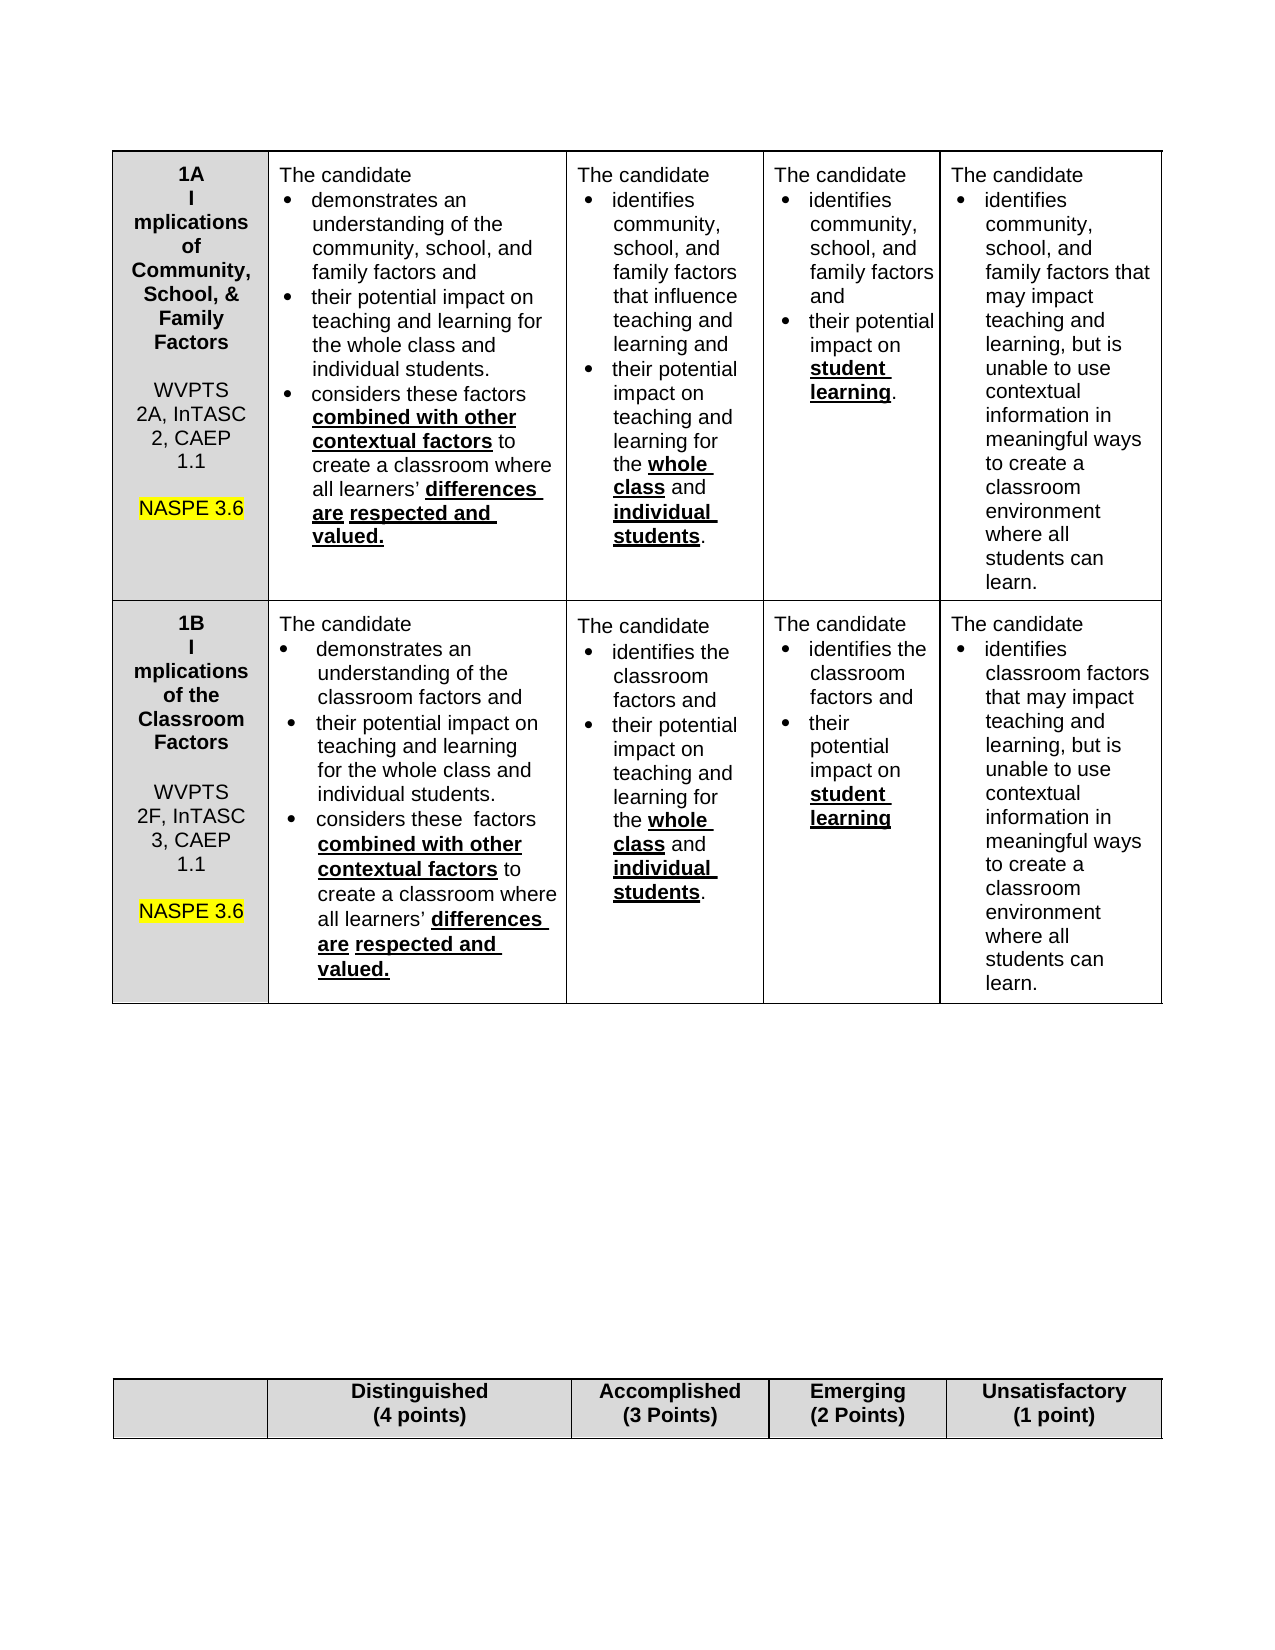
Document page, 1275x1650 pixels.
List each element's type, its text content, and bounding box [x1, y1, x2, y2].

table_cell 1B Implications of the Classroom Factors WVPTS 2F, InTASC 3, CAEP 1.1 NASPE 3.6 [113, 601, 268, 1002]
table_header [114, 1380, 267, 1437]
table_cell The candidate  identifies community, school, and family factors and  their potential impact on student learning. [764, 152, 939, 600]
table_header Emerging (2 Points) [770, 1380, 946, 1437]
table_cell The candidate  identifies community, school, and family factors that may impact teaching and learning, but is unable to use contextual information in meaningful ways to create a classroom environment where all students can learn. [941, 152, 1161, 600]
table_header Distinguished (4 points) [268, 1380, 571, 1437]
table_cell The candidate  identifies community, school, and family factors that influence teaching and learning and  their potential impact on teaching and learning for the whole class and individual students. [567, 152, 763, 600]
table_cell 1A Implications of Community, School, & Family Factors WVPTS 2A, InTASC 2, CAEP 1.1 NASPE 3.6 [113, 152, 268, 600]
table_cell The candidate  demonstrates an understanding of the classroom factors and  their potential impact on teaching and learning for the whole class and individual students.  considers these factors combined with other contextual factors to create a classroom where all learners’ differences are respected and valued. [269, 601, 566, 1002]
table_cell The candidate  demonstrates an understanding of the community, school, and family factors and  their potential impact on teaching and learning for the whole class and individual students.  considers these factors combined with other contextual factors to create a classroom where all learners’ differences are respected and valued. [269, 152, 566, 600]
table_cell The candidate  identifies the classroom factors and  their potential impact on teaching and learning for the whole class and individual students. [567, 601, 763, 1002]
table_cell The candidate  identifies classroom factors that may impact teaching and learning, but is unable to use contextual information in meaningful ways to create a classroom environment where all students can learn. [941, 601, 1161, 1002]
table_cell The candidate  identifies the classroom factors and  their potential impact on student learning [764, 601, 939, 1002]
table_header Unsatisfactory (1 point) [947, 1380, 1161, 1437]
table_header Accomplished (3 Points) [572, 1380, 768, 1437]
